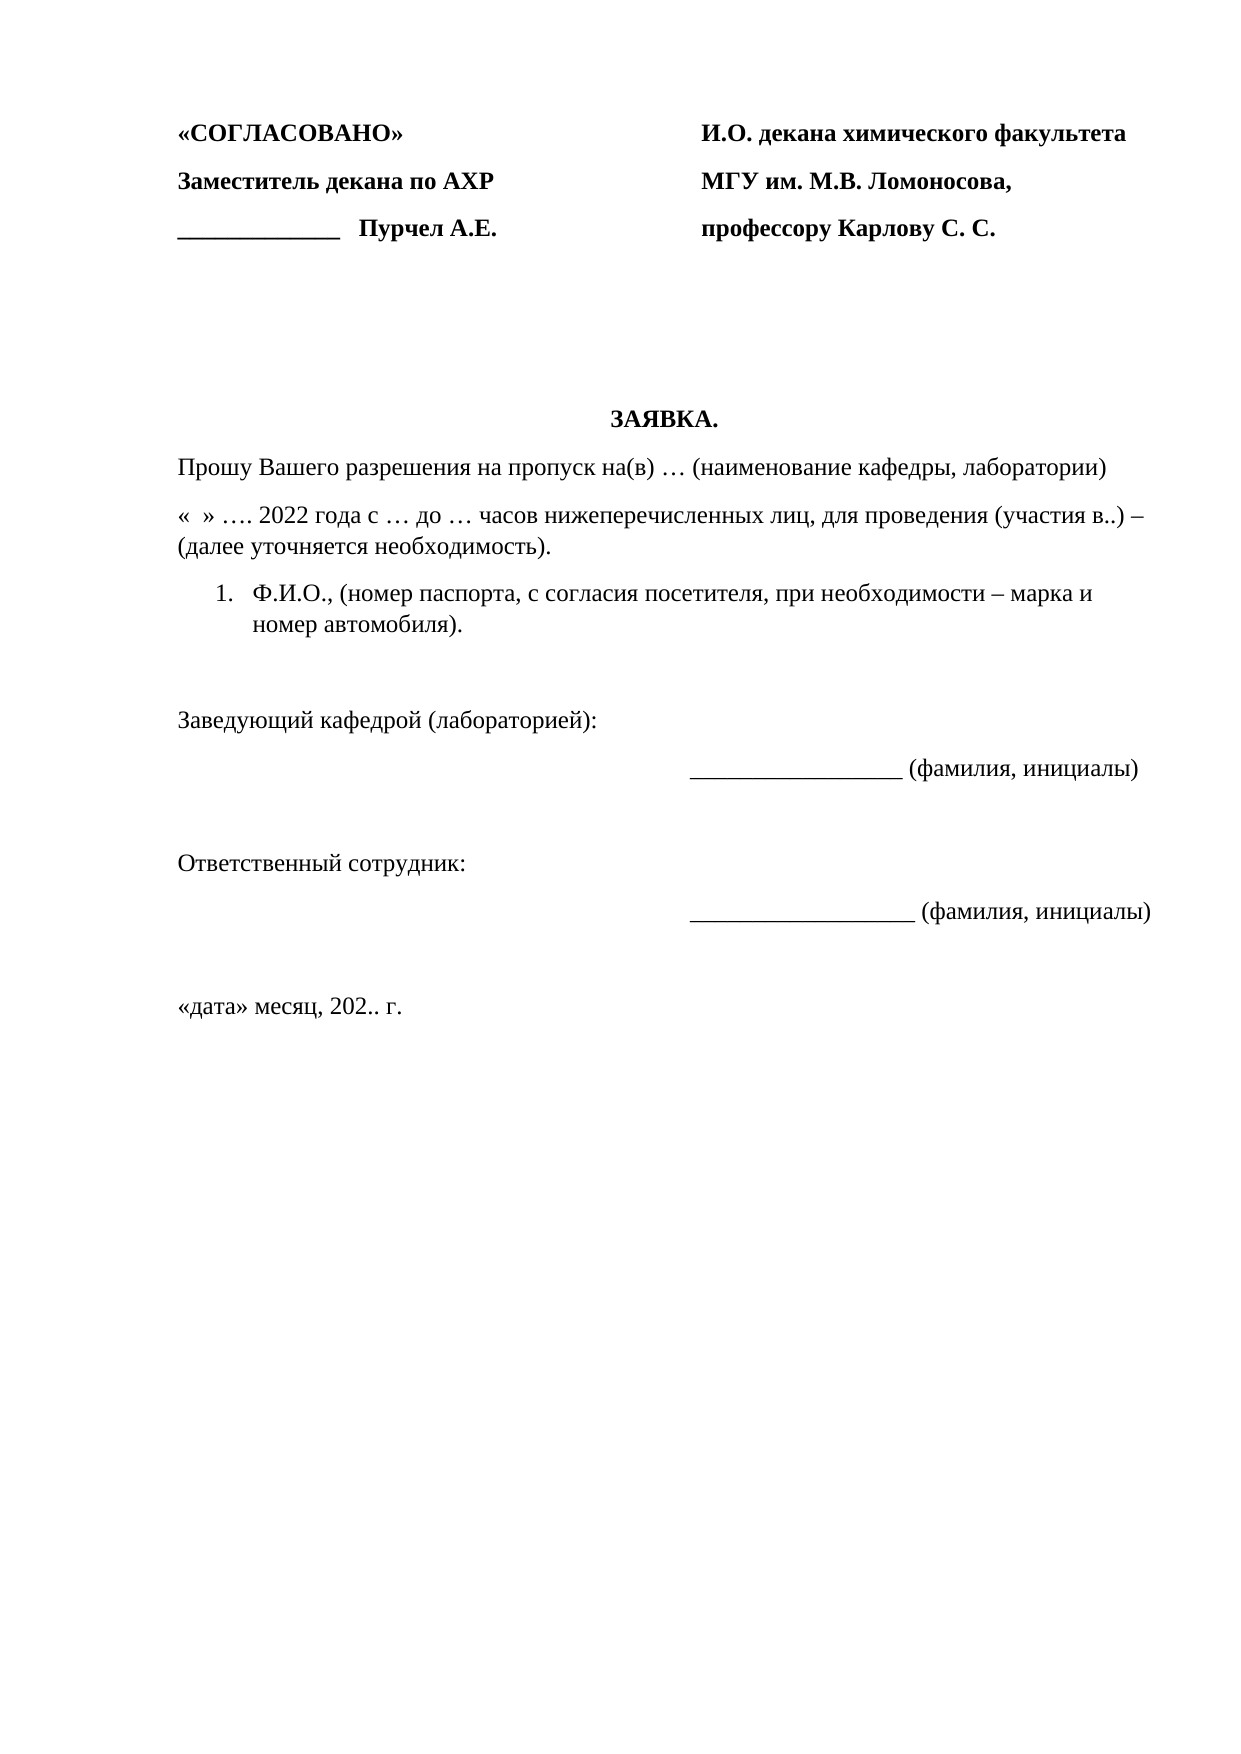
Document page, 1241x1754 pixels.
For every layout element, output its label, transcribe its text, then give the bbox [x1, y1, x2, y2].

text И.О. декана химического факультета [701, 118, 1152, 147]
text «дата» месяц, 202.. г. [177, 991, 1152, 1020]
text Ответственный сотрудник: [177, 848, 1152, 877]
list Ф.И.О., (номер паспорта, с согласия посетителя, при необходимости – марка и номер автомобиля). [215, 578, 1152, 638]
text Заведующий кафедрой (лабораторией): [177, 705, 1152, 734]
text профессору Карлову С. С. [701, 213, 1152, 242]
text Прошу Вашего разрешения на пропуск на(в) … (наименование кафедры, лаборатории) [177, 452, 1152, 481]
text « » …. 2022 года с … до … часов нижеперечисленных лиц, для проведения (участия в..) – (далее уточняется необходимость). [177, 500, 1152, 559]
text _________________ (фамилия, инициалы) [177, 753, 1152, 781]
text _____________ Пурчел А.Е. [177, 213, 627, 242]
text МГУ им. М.В. Ломоносова, [701, 166, 1152, 194]
text ЗАЯВКА. [177, 404, 1152, 433]
text Заместитель декана по АХР [177, 166, 627, 194]
text __________________ (фамилия, инициалы) [177, 896, 1152, 924]
text «СОГЛАСОВАНО» [177, 118, 627, 147]
